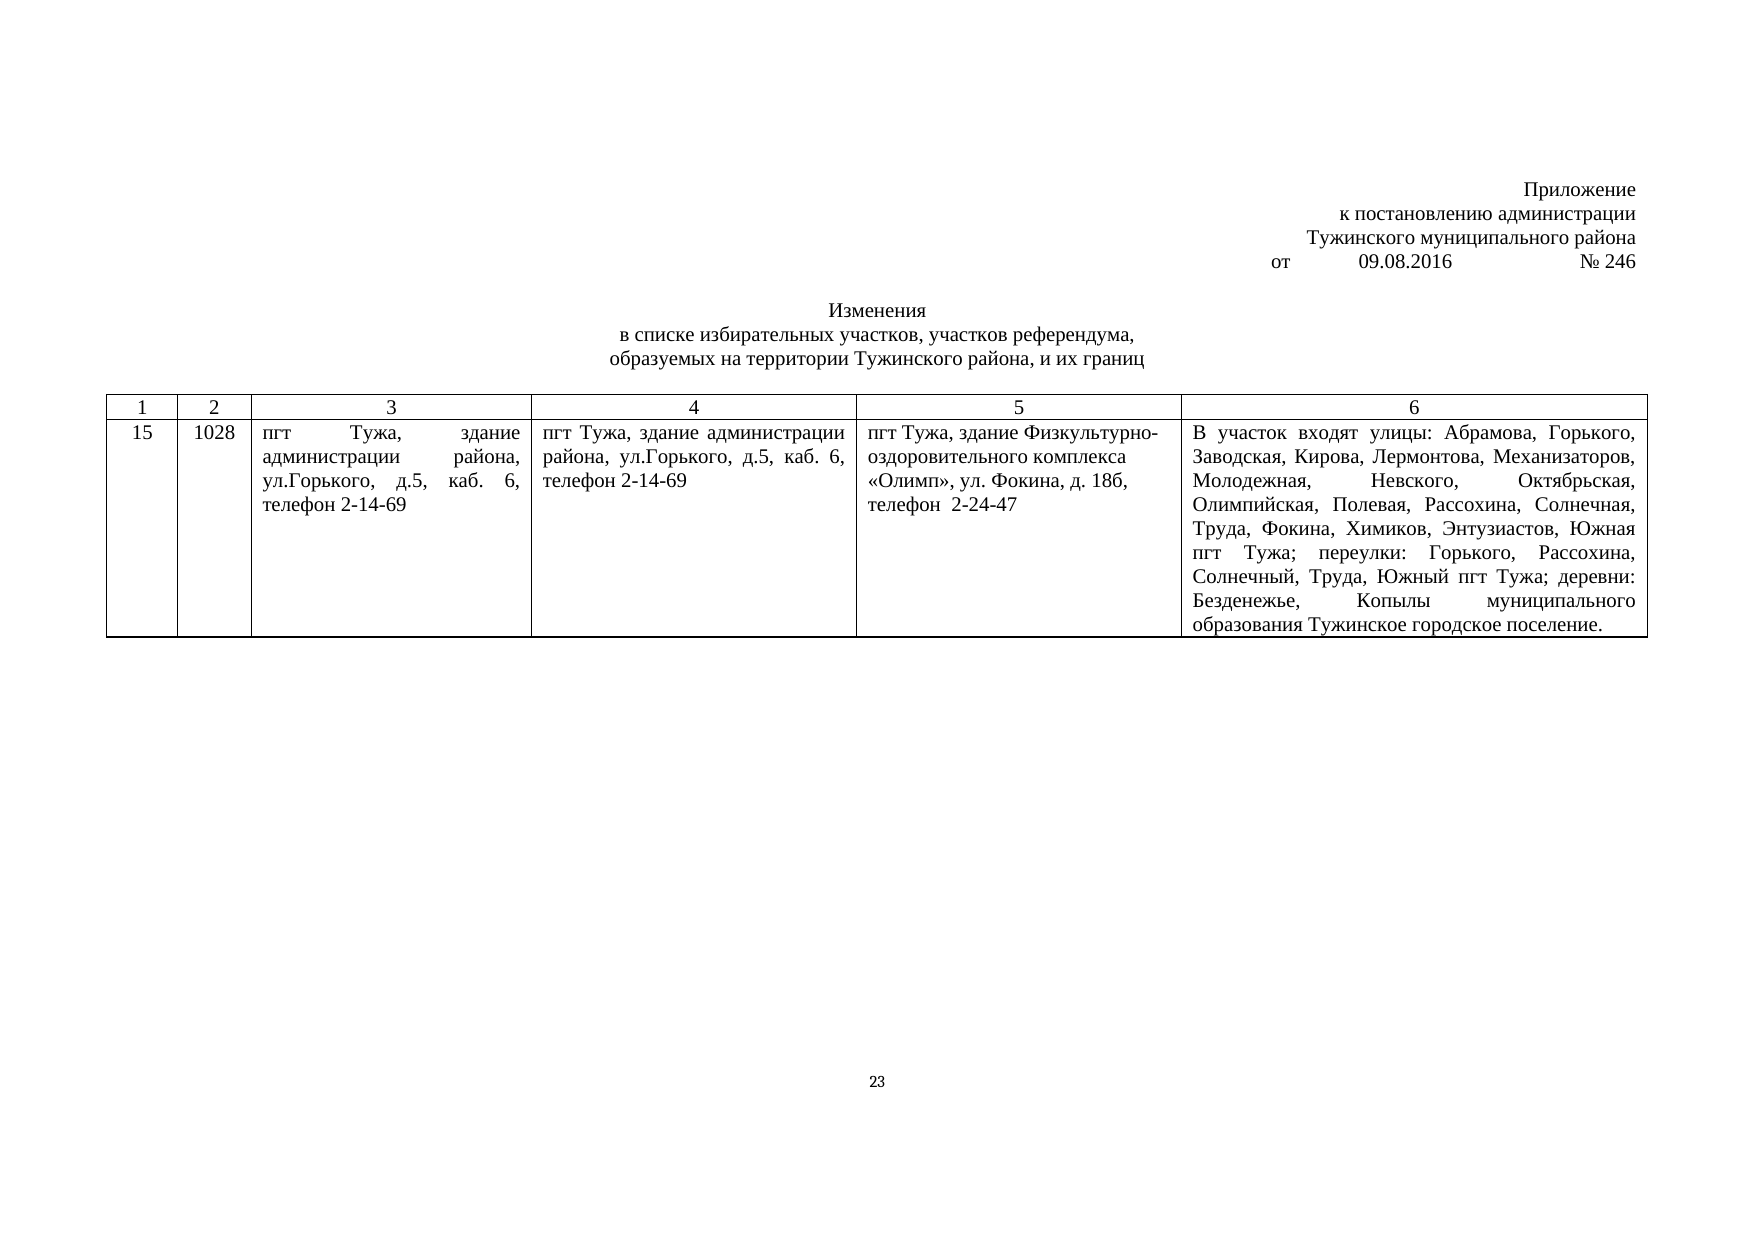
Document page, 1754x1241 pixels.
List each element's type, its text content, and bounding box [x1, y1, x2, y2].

table_header 6 [1182, 395, 1647, 419]
table_cell В участок входят улицы: Абрамова, Горького, Заводская, Кирова, Лермонтова, Механизаторов, Молодежная, Невского, Октябрьская, Олимпийская, Полевая, Рассохина, Солнечная, Труда, Фокина, Химиков, Энтузиастов, Южная пгт Тужа; переулки: Горького, Рассохина, Солнечный, Труда, Южный пгт Тужа; деревни: Безденежье, Копылы муниципального образования Тужинское городское поселение. [1182, 420, 1647, 636]
text к постановлению администрации [1063, 201, 1636, 225]
table_header 3 [252, 395, 531, 419]
table_cell пгт Тужа, здание администрации района, ул.Горького, д.5, каб. 6, телефон 2-14-69 [532, 420, 856, 636]
table_header 1 [107, 395, 177, 419]
text от 09.08.2016 № 246 [1063, 249, 1636, 273]
text образуемых на территории Тужинского района, и их границ [118, 346, 1636, 370]
table_header 2 [178, 395, 251, 419]
text Тужинского муниципального района [1063, 225, 1636, 249]
text Изменения [118, 297, 1636, 322]
table_cell пгт Тужа, здание администрации района, ул.Горького, д.5, каб. 6, телефон 2-14-69 [252, 420, 531, 636]
table_cell пгт Тужа, здание Физкультурно-оздоровительного комплекса «Олимп», ул. Фокина, д. 18б, телефон 2-24-47 [857, 420, 1181, 636]
table_header 5 [857, 395, 1181, 419]
table_cell 1028 [178, 420, 251, 636]
text Приложение [1063, 177, 1636, 201]
text в списке избирательных участков, участков референдума, [118, 322, 1636, 346]
table_header 4 [532, 395, 856, 419]
table_cell 15 [107, 420, 177, 636]
